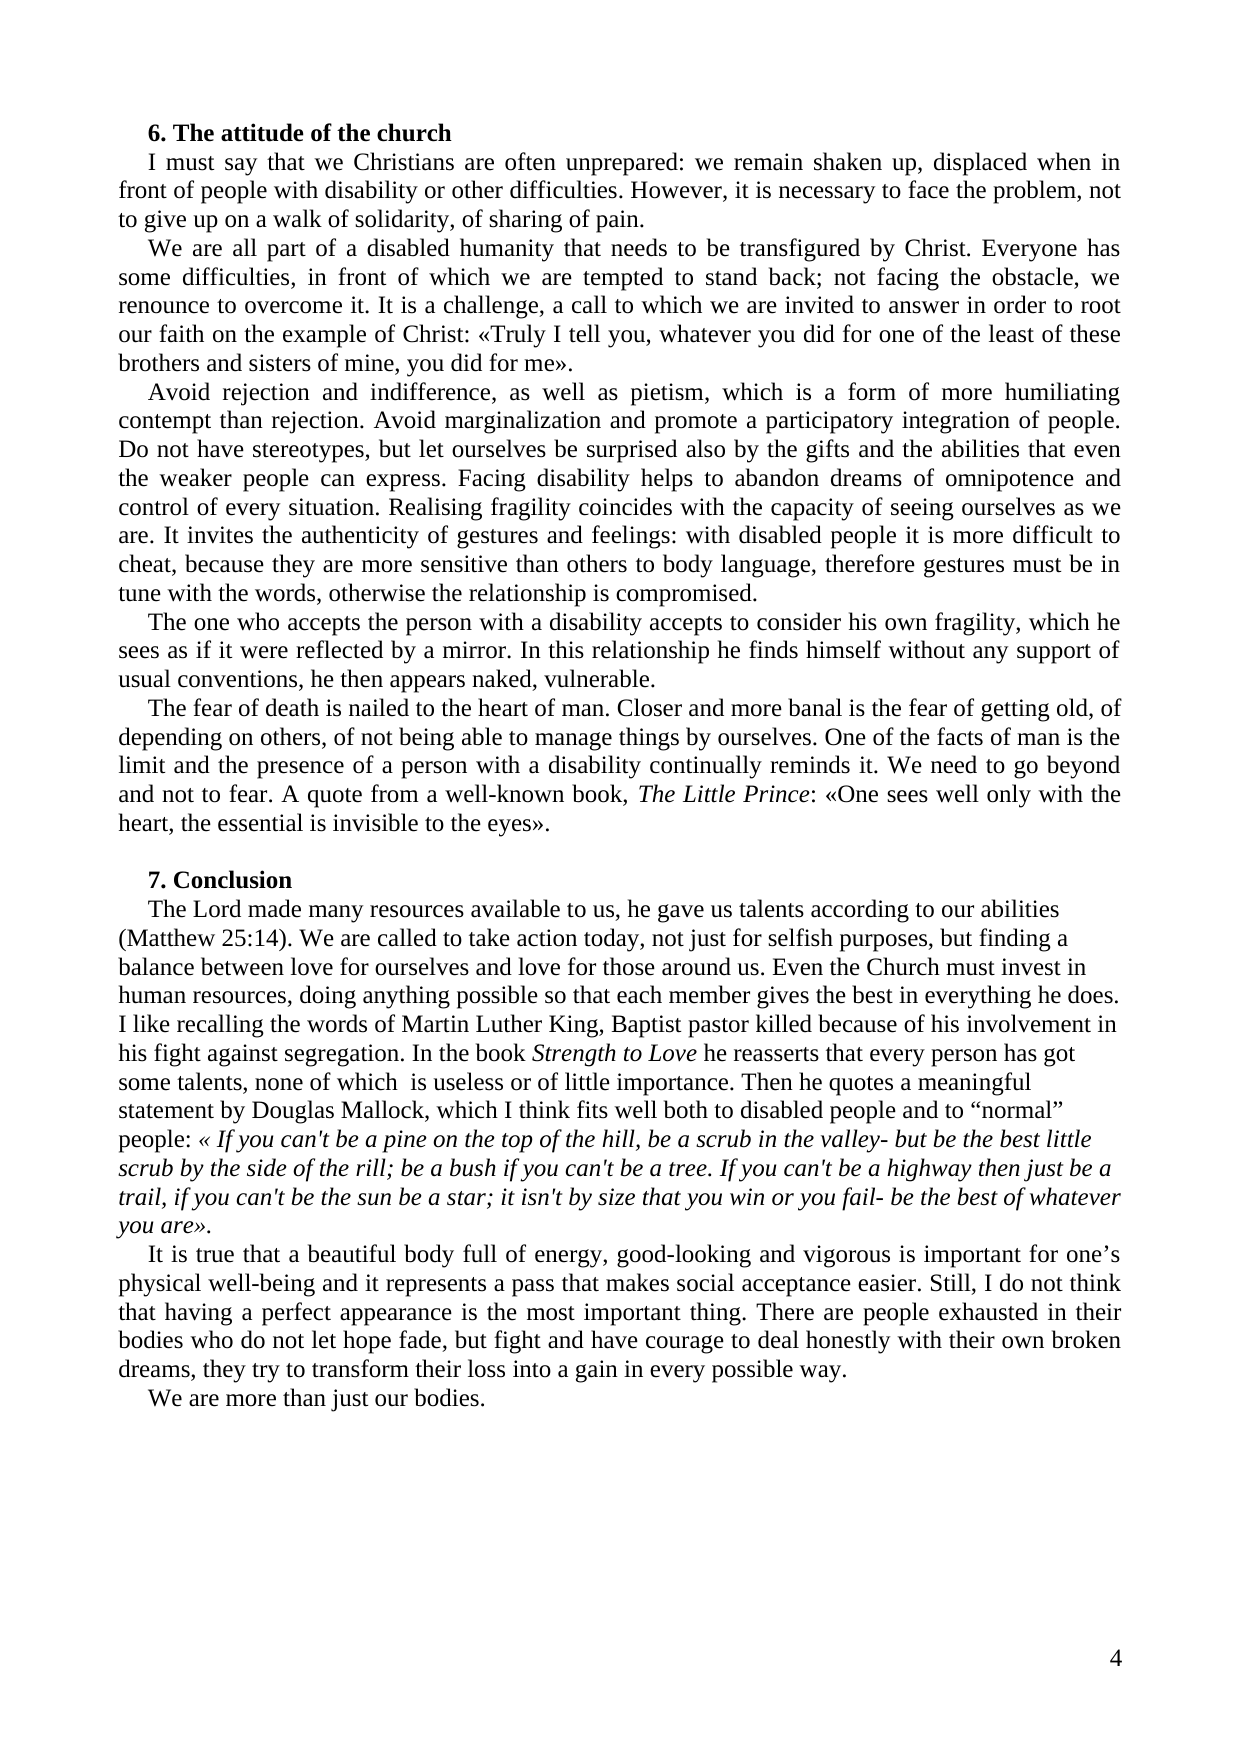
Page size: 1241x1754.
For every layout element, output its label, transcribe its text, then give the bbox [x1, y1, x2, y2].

text The one who accepts the person with a disability accepts to consider his own fragility, which he sees as if it were reflected by a mirror. In this relationship he finds himself without any support of usual conventions, he then appears naked, vulnerable. [118, 607, 1122, 693]
text 6. The attitude of the church [118, 118, 1122, 147]
text It is true that a beautiful body full of energy, good-looking and vigorous is important for one’s physical well-being and it represents a pass that makes social acceptance easier. Still, I do not think that having a perfect appearance is the most important thing. There are people exhausted in their bodies who do not let hope fade, but fight and have courage to deal honestly with their own broken dreams, they try to transform their loss into a gain in every possible way. [118, 1239, 1122, 1383]
text We are more than just our bodies. [118, 1383, 1122, 1412]
text Avoid rejection and indifference, as well as pietism, which is a form of more humiliating contempt than rejection. Avoid marginalization and promote a participatory integration of people. Do not have stereotypes, but let ourselves be surprised also by the gifts and the abilities that even the weaker people can express. Facing disability helps to abandon dreams of omnipotence and control of every situation. Realising fragility coincides with the capacity of seeing ourselves as we are. It invites the authenticity of gestures and feelings: with disabled people it is more difficult to cheat, because they are more sensitive than others to body language, therefore gestures must be in tune with the words, otherwise the relationship is compromised. [118, 377, 1122, 607]
text We are all part of a disabled humanity that needs to be transfigured by Christ. Everyone has some difficulties, in front of which we are tempted to stand back; not facing the obstacle, we renounce to overcome it. It is a challenge, a call to which we are invited to answer in order to root our faith on the example of Christ: «Truly I tell you, whatever you did for one of the least of these brothers and sisters of mine, you did for me». [118, 233, 1122, 377]
text The fear of death is nailed to the heart of man. Closer and more banal is the fear of getting old, of depending on others, of not being able to manage things by ourselves. One of the facts of man is the limit and the presence of a person with a disability continually reminds it. We need to go beyond and not to fear. A quote from a well-known book, The Little Prince: «One sees well only with the heart, the essential is invisible to the eyes». [118, 693, 1122, 837]
text I must say that we Christians are often unprepared: we remain shaken up, displaced when in front of people with disability or other difficulties. However, it is necessary to face the problem, not to give up on a walk of solidarity, of sharing of pain. [118, 147, 1122, 233]
text The Lord made many resources available to us, he gave us talents according to our abilities (Matthew 25:14). We are called to take action today, not just for selfish purposes, but finding a balance between love for ourselves and love for those around us. Even the Church must invest in human resources, doing anything possible so that each member gives the best in everything he does. I like recalling the words of Martin Luther King, Baptist pastor killed because of his involvement in his fight against segregation. In the book Strength to Love he reasserts that every person has got some talents, none of which is useless or of little importance. Then he quotes a meaningful statement by Douglas Mallock, which I think fits well both to disabled people and to “normal” people: « If you can't be a pine on the top of the hill, be a scrub in the valley- but be the best little scrub by the side of the rill; be a bush if you can't be a tree. If you can't be a highway then just be a trail, if you can't be the sun be a star; it isn't by size that you win or you fail- be the best of whatever you are». [118, 894, 1122, 1239]
text 7. Conclusion [118, 866, 1122, 894]
